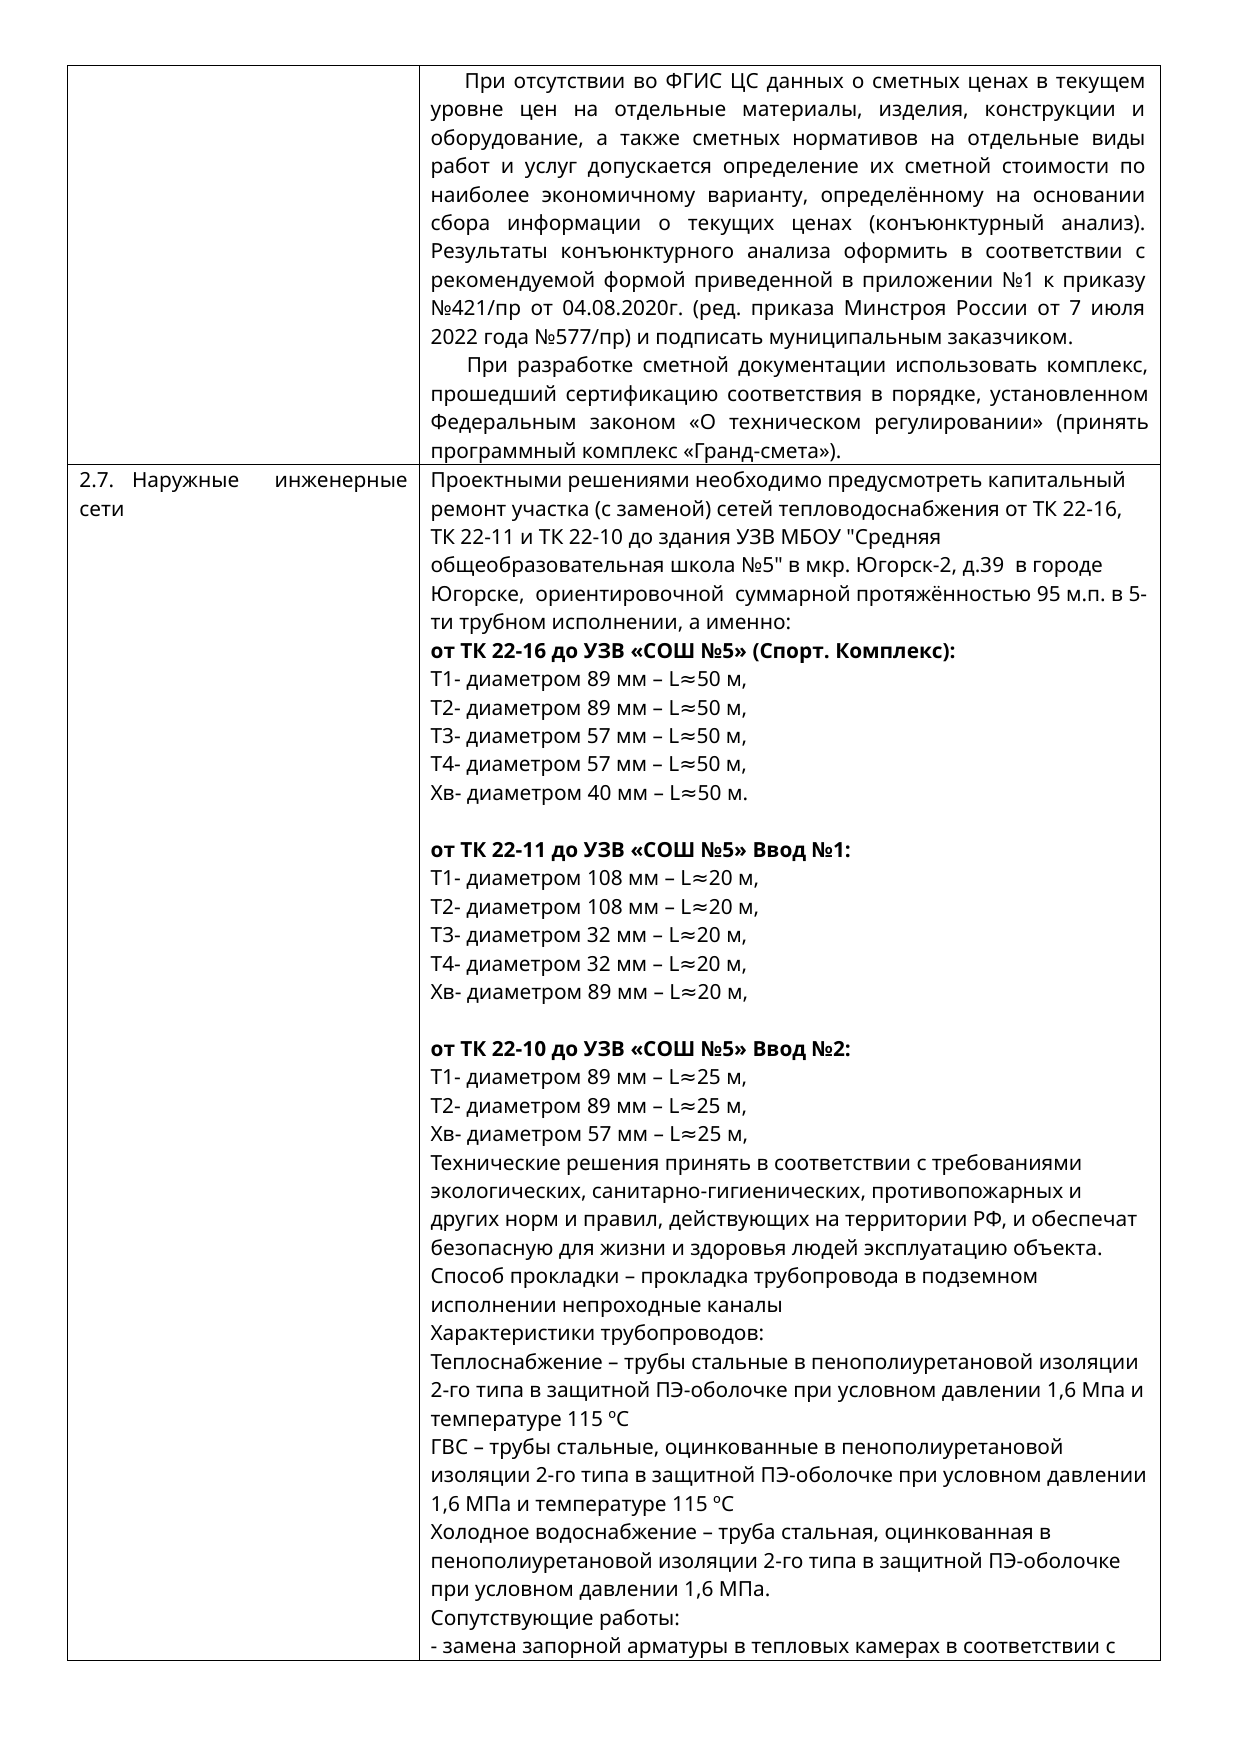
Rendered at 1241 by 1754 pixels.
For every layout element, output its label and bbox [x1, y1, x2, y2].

table_cell [68, 465, 419, 1659]
table_cell [68, 66, 419, 464]
table_cell [420, 465, 1160, 1659]
table_cell [420, 66, 1160, 464]
